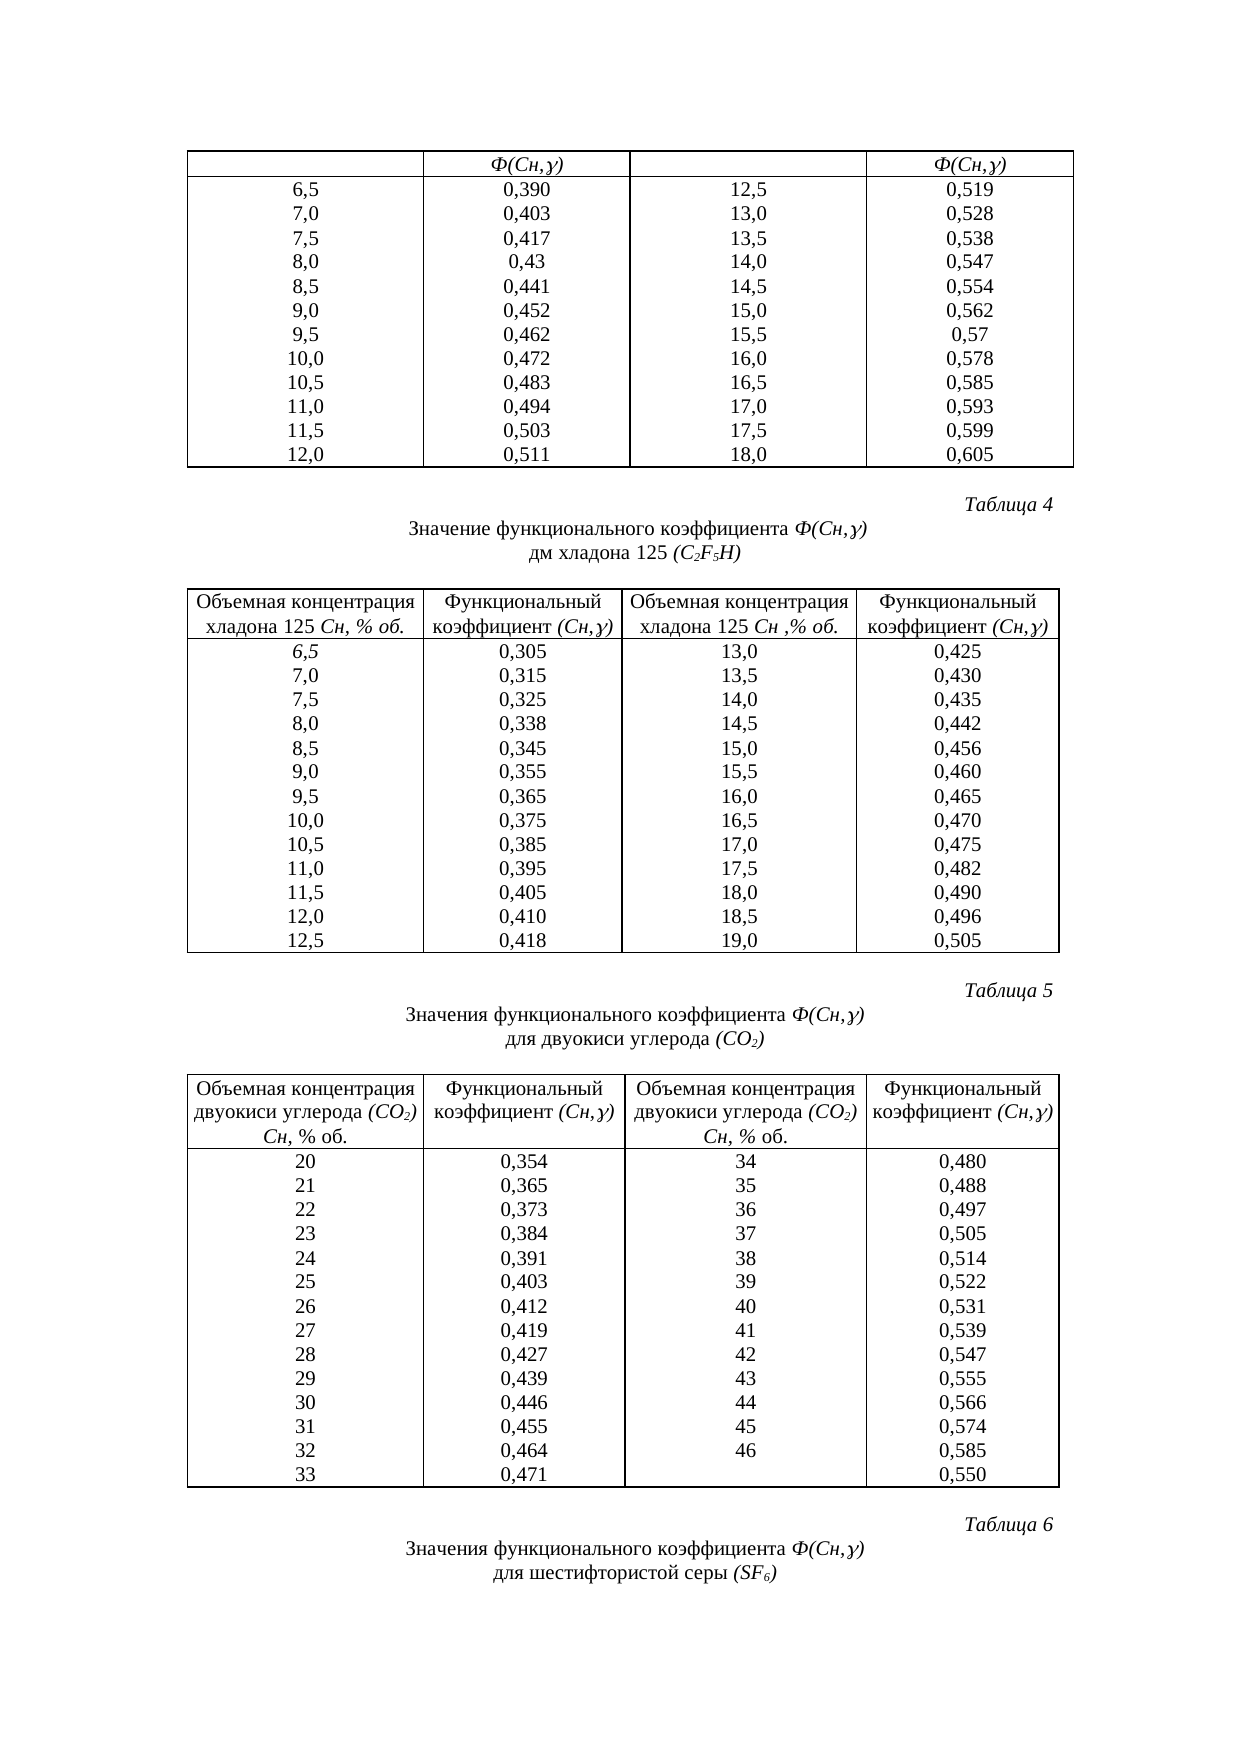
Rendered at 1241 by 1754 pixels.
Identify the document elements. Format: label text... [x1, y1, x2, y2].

table_cell 0,547 [867, 249, 1073, 273]
table_cell 0,578 [867, 346, 1073, 370]
table_cell 0,593 [867, 394, 1073, 418]
table_header Функциональный коэффициент (Сн,) [857, 590, 1058, 637]
table_cell 0,605 [867, 442, 1073, 466]
table_cell 8,0 [188, 711, 423, 735]
table_header Объемная концентрация двуокиси углерода (СО2) Сн, % об. [626, 1075, 866, 1147]
table_cell 18,0 [631, 442, 866, 466]
table_cell 0,315 [424, 663, 621, 687]
table_cell 45 [626, 1414, 866, 1438]
table_cell 0,538 [867, 225, 1073, 249]
table_cell 0,562 [867, 298, 1073, 322]
table_cell 39 [626, 1269, 866, 1293]
table_cell 33 [188, 1462, 423, 1486]
table_cell 0,505 [857, 928, 1058, 952]
table_cell 12,0 [188, 442, 423, 466]
table_cell 8,0 [188, 249, 423, 273]
table_cell 16,5 [631, 370, 866, 394]
table_cell 0,475 [857, 832, 1058, 856]
table_cell 0,599 [867, 418, 1073, 442]
table_cell 0,391 [424, 1245, 624, 1269]
table_cell 0,395 [424, 856, 621, 880]
table_header Функциональный коэффициент (Сн,) [424, 590, 621, 637]
table_cell 0,554 [867, 274, 1073, 297]
table_cell 37 [626, 1221, 866, 1245]
table_cell 0,305 [424, 639, 621, 663]
table_cell 0,494 [424, 394, 629, 418]
table_cell 0,531 [867, 1294, 1058, 1317]
text для двуокиси углерода (СО2) [187, 1026, 1053, 1050]
table_cell 0,547 [867, 1342, 1058, 1366]
text Значение функционального коэффициента Ф(Сн,) [187, 516, 1053, 540]
table_cell 13,0 [631, 201, 866, 225]
table_cell 0,57 [867, 322, 1073, 346]
table_cell 0,505 [867, 1221, 1058, 1245]
table_cell 0,338 [424, 711, 621, 735]
text дм хладона 125 (С2F5Н) [187, 540, 1053, 564]
table_cell 10,0 [188, 346, 423, 370]
table_cell 0,425 [857, 639, 1058, 663]
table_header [188, 152, 423, 176]
table_cell 0,574 [867, 1414, 1058, 1438]
text для шестифтористой серы (SF6) [187, 1560, 1053, 1584]
table_cell 0,503 [424, 418, 629, 442]
table_cell 12,0 [188, 904, 423, 928]
table_cell 7,5 [188, 225, 423, 249]
table_cell 16,0 [623, 784, 856, 807]
table_cell 7,5 [188, 687, 423, 711]
table_cell 7,0 [188, 201, 423, 225]
table_cell 0,470 [857, 808, 1058, 832]
table_cell 46 [626, 1438, 866, 1462]
table_cell 22 [188, 1197, 423, 1221]
table_cell 31 [188, 1414, 423, 1438]
table_cell 0,345 [424, 735, 621, 759]
table_cell 16,0 [631, 346, 866, 370]
table_cell 0,439 [424, 1366, 624, 1390]
table_cell 0,419 [424, 1318, 624, 1342]
table_cell 0,43 [424, 249, 629, 273]
table_cell 0,550 [867, 1462, 1058, 1486]
table_cell 29 [188, 1366, 423, 1390]
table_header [631, 152, 866, 176]
table_cell 15,5 [623, 759, 856, 783]
text Таблица 5 [187, 977, 1053, 1002]
table_cell 6,5 [188, 639, 423, 663]
table_cell 0,566 [867, 1390, 1058, 1414]
table_cell 8,5 [188, 735, 423, 759]
table_cell 42 [626, 1342, 866, 1366]
table_cell 0,430 [857, 663, 1058, 687]
table_cell 9,5 [188, 322, 423, 346]
table_cell 13,5 [623, 663, 856, 687]
table_cell 0,519 [867, 177, 1073, 201]
table_cell 0,365 [424, 784, 621, 807]
table_cell 34 [626, 1149, 866, 1173]
table_cell 0,442 [857, 711, 1058, 735]
table_cell 15,0 [623, 735, 856, 759]
table_cell 9,0 [188, 298, 423, 322]
table_cell 17,0 [623, 832, 856, 856]
table_cell 0,528 [867, 201, 1073, 225]
table_cell 0,427 [424, 1342, 624, 1366]
table_cell 0,365 [424, 1173, 624, 1197]
table_cell 0,455 [424, 1414, 624, 1438]
text Таблица 4 [187, 492, 1053, 516]
table_cell 10,0 [188, 808, 423, 832]
table_cell 10,5 [188, 370, 423, 394]
table_cell 17,5 [631, 418, 866, 442]
table_cell 18,5 [623, 904, 856, 928]
table_cell 36 [626, 1197, 866, 1221]
table_cell 11,5 [188, 418, 423, 442]
table_cell 0,511 [424, 442, 629, 466]
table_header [424, 152, 629, 176]
table_cell 28 [188, 1342, 423, 1366]
table_header Функциональный коэффициент (Сн,) [424, 1075, 624, 1147]
text Значения функционального коэффициента Ф(Сн,) [187, 1002, 1053, 1026]
table_cell 0,462 [424, 322, 629, 346]
table_cell 0,514 [867, 1245, 1058, 1269]
table_cell 9,0 [188, 759, 423, 783]
table_cell 0,325 [424, 687, 621, 711]
table_cell 0,373 [424, 1197, 624, 1221]
table_cell 14,0 [631, 249, 866, 273]
table_cell 18,0 [623, 880, 856, 904]
table_cell 41 [626, 1318, 866, 1342]
table_cell 44 [626, 1390, 866, 1414]
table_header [867, 152, 1073, 176]
table_cell 12,5 [631, 177, 866, 201]
table_cell 25 [188, 1269, 423, 1293]
table_cell 0,460 [857, 759, 1058, 783]
text Таблица 6 [187, 1512, 1053, 1536]
table_cell 9,5 [188, 784, 423, 807]
table_cell 0,403 [424, 1269, 624, 1293]
table_cell 0,496 [857, 904, 1058, 928]
table_cell 0,497 [867, 1197, 1058, 1221]
table_cell 0,452 [424, 298, 629, 322]
table_cell 38 [626, 1245, 866, 1269]
table_cell 0,490 [857, 880, 1058, 904]
table_cell 7,0 [188, 663, 423, 687]
table_cell 14,5 [623, 711, 856, 735]
table_header Функциональный коэффициент (Сн,) [867, 1075, 1058, 1147]
text Значения функционального коэффициента Ф(Сн,) [187, 1536, 1053, 1560]
table_cell 27 [188, 1318, 423, 1342]
table_cell 13,0 [623, 639, 856, 663]
table_cell 32 [188, 1438, 423, 1462]
table_cell 0,403 [424, 201, 629, 225]
table_cell 0,354 [424, 1149, 624, 1173]
table_header Объемная концентрация хладона 125 Сн ,% об. [623, 590, 856, 637]
table_cell 0,480 [867, 1149, 1058, 1173]
table_cell 0,446 [424, 1390, 624, 1414]
table_cell 0,375 [424, 808, 621, 832]
table_cell 0,390 [424, 177, 629, 201]
table_cell 0,522 [867, 1269, 1058, 1293]
table_cell 0,418 [424, 928, 621, 952]
table_cell 23 [188, 1221, 423, 1245]
table_cell 0,417 [424, 225, 629, 249]
table_cell 11,5 [188, 880, 423, 904]
table_cell [626, 1462, 866, 1486]
table_cell 11,0 [188, 394, 423, 418]
table_cell 0,465 [857, 784, 1058, 807]
table_cell 20 [188, 1149, 423, 1173]
table_cell 0,405 [424, 880, 621, 904]
table_cell 0,555 [867, 1366, 1058, 1390]
table_cell 0,412 [424, 1294, 624, 1317]
table_cell 35 [626, 1173, 866, 1197]
table_cell 17,0 [631, 394, 866, 418]
table_cell 0,488 [867, 1173, 1058, 1197]
table_cell 0,471 [424, 1462, 624, 1486]
table_cell 0,441 [424, 274, 629, 297]
table_cell 13,5 [631, 225, 866, 249]
table_cell 0,385 [424, 832, 621, 856]
table_cell 17,5 [623, 856, 856, 880]
table_cell 24 [188, 1245, 423, 1269]
table_cell 16,5 [623, 808, 856, 832]
table_cell 30 [188, 1390, 423, 1414]
table_cell 6,5 [188, 177, 423, 201]
table_cell 12,5 [188, 928, 423, 952]
table_cell 0,483 [424, 370, 629, 394]
table_cell 0,539 [867, 1318, 1058, 1342]
table_cell 0,482 [857, 856, 1058, 880]
table_cell 0,456 [857, 735, 1058, 759]
table_header Объемная концентрация хладона 125 Сн, % об. [188, 590, 423, 637]
table_cell 43 [626, 1366, 866, 1390]
table_cell 15,0 [631, 298, 866, 322]
table_cell 0,410 [424, 904, 621, 928]
table_cell 0,464 [424, 1438, 624, 1462]
table_cell 40 [626, 1294, 866, 1317]
table_header Объемная концентрация двуокиси углерода (СО2) Сн, % об. [188, 1075, 423, 1147]
table_cell 0,435 [857, 687, 1058, 711]
table_cell 21 [188, 1173, 423, 1197]
table_cell 0,472 [424, 346, 629, 370]
table_cell 0,585 [867, 370, 1073, 394]
table_cell 0,384 [424, 1221, 624, 1245]
table_cell 26 [188, 1294, 423, 1317]
table_cell 19,0 [623, 928, 856, 952]
table_cell 14,5 [631, 274, 866, 297]
table_cell 10,5 [188, 832, 423, 856]
table_cell 11,0 [188, 856, 423, 880]
table_cell 0,355 [424, 759, 621, 783]
table_cell 0,585 [867, 1438, 1058, 1462]
table_cell 15,5 [631, 322, 866, 346]
table_cell 14,0 [623, 687, 856, 711]
table_cell 8,5 [188, 274, 423, 297]
